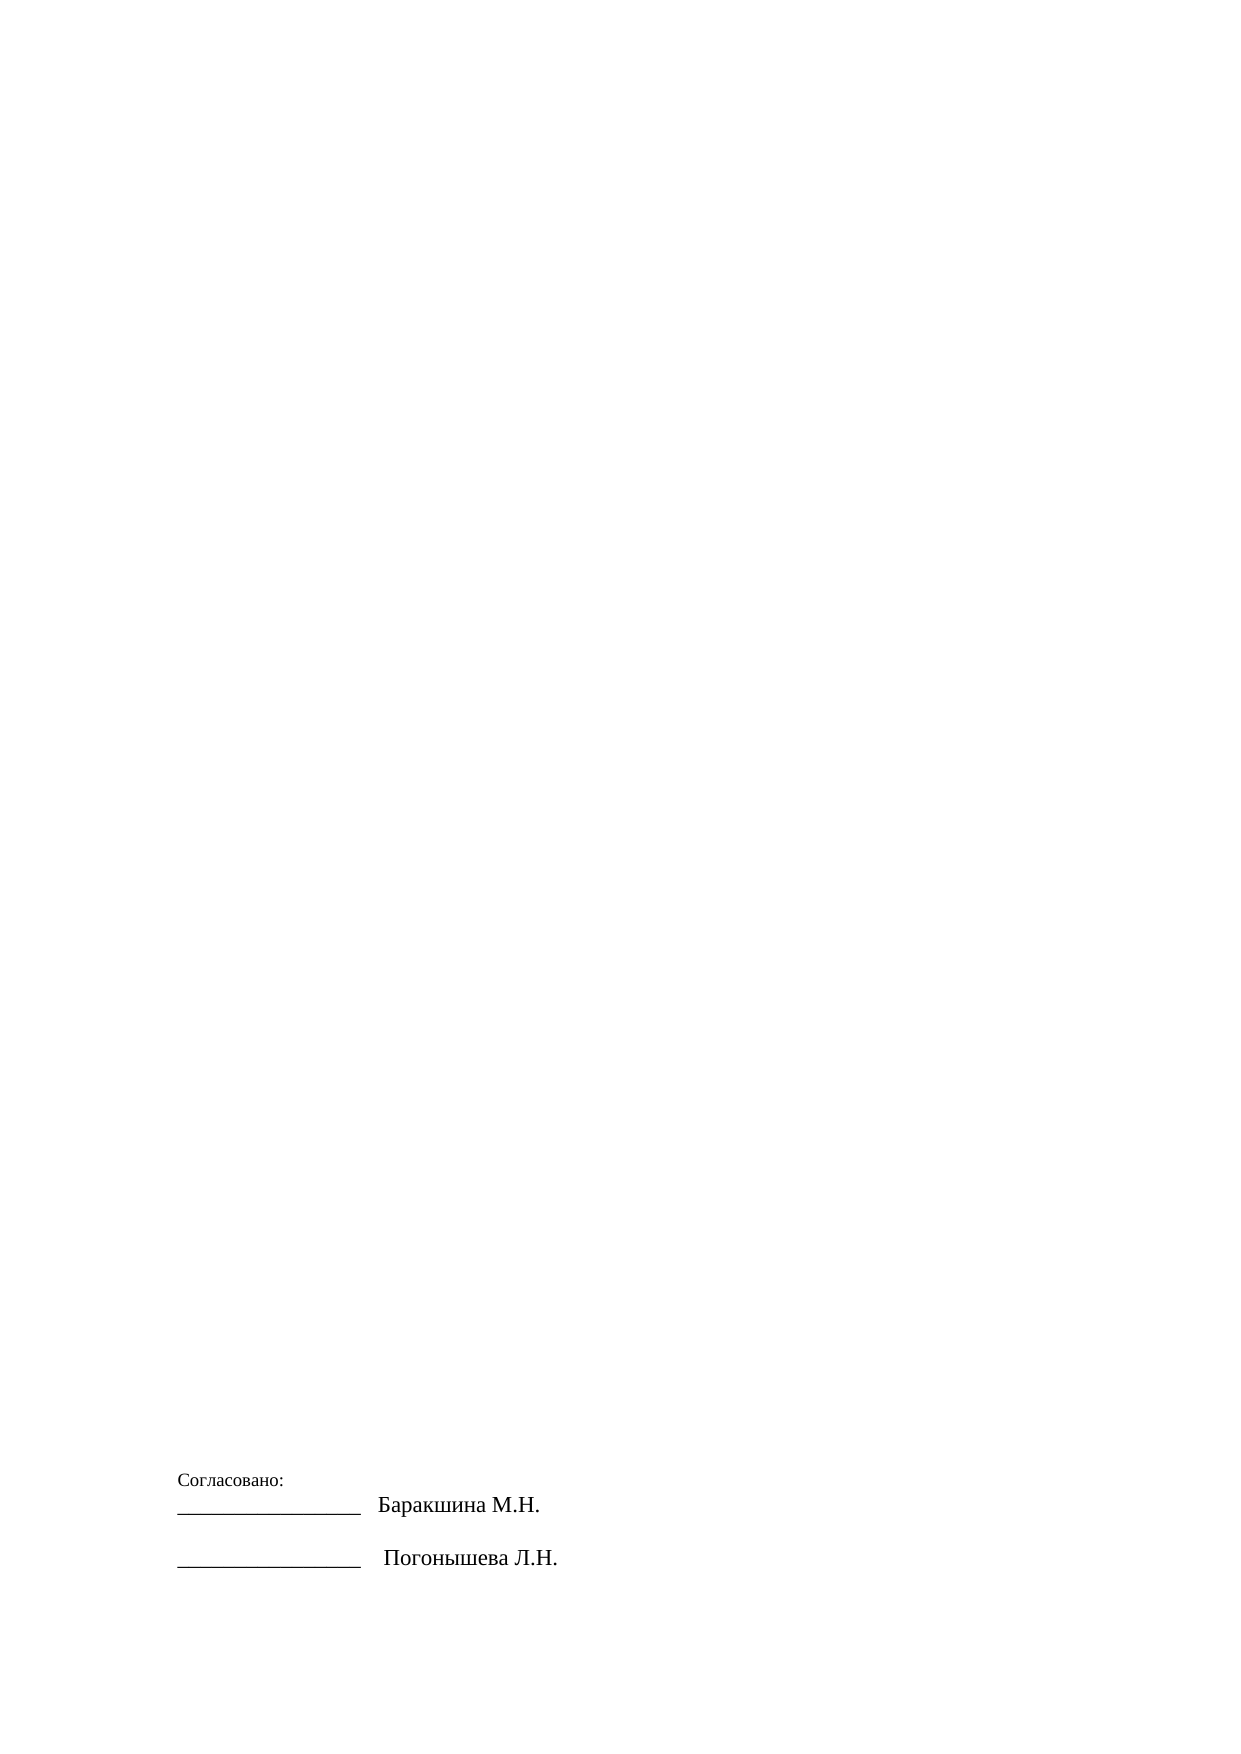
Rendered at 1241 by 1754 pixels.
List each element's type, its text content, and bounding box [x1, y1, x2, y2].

text Согласовано: [177, 1469, 1152, 1491]
text ________________ Погонышева Л.Н. [177, 1544, 1152, 1570]
text ________________ Баракшина М.Н. [177, 1491, 1152, 1517]
